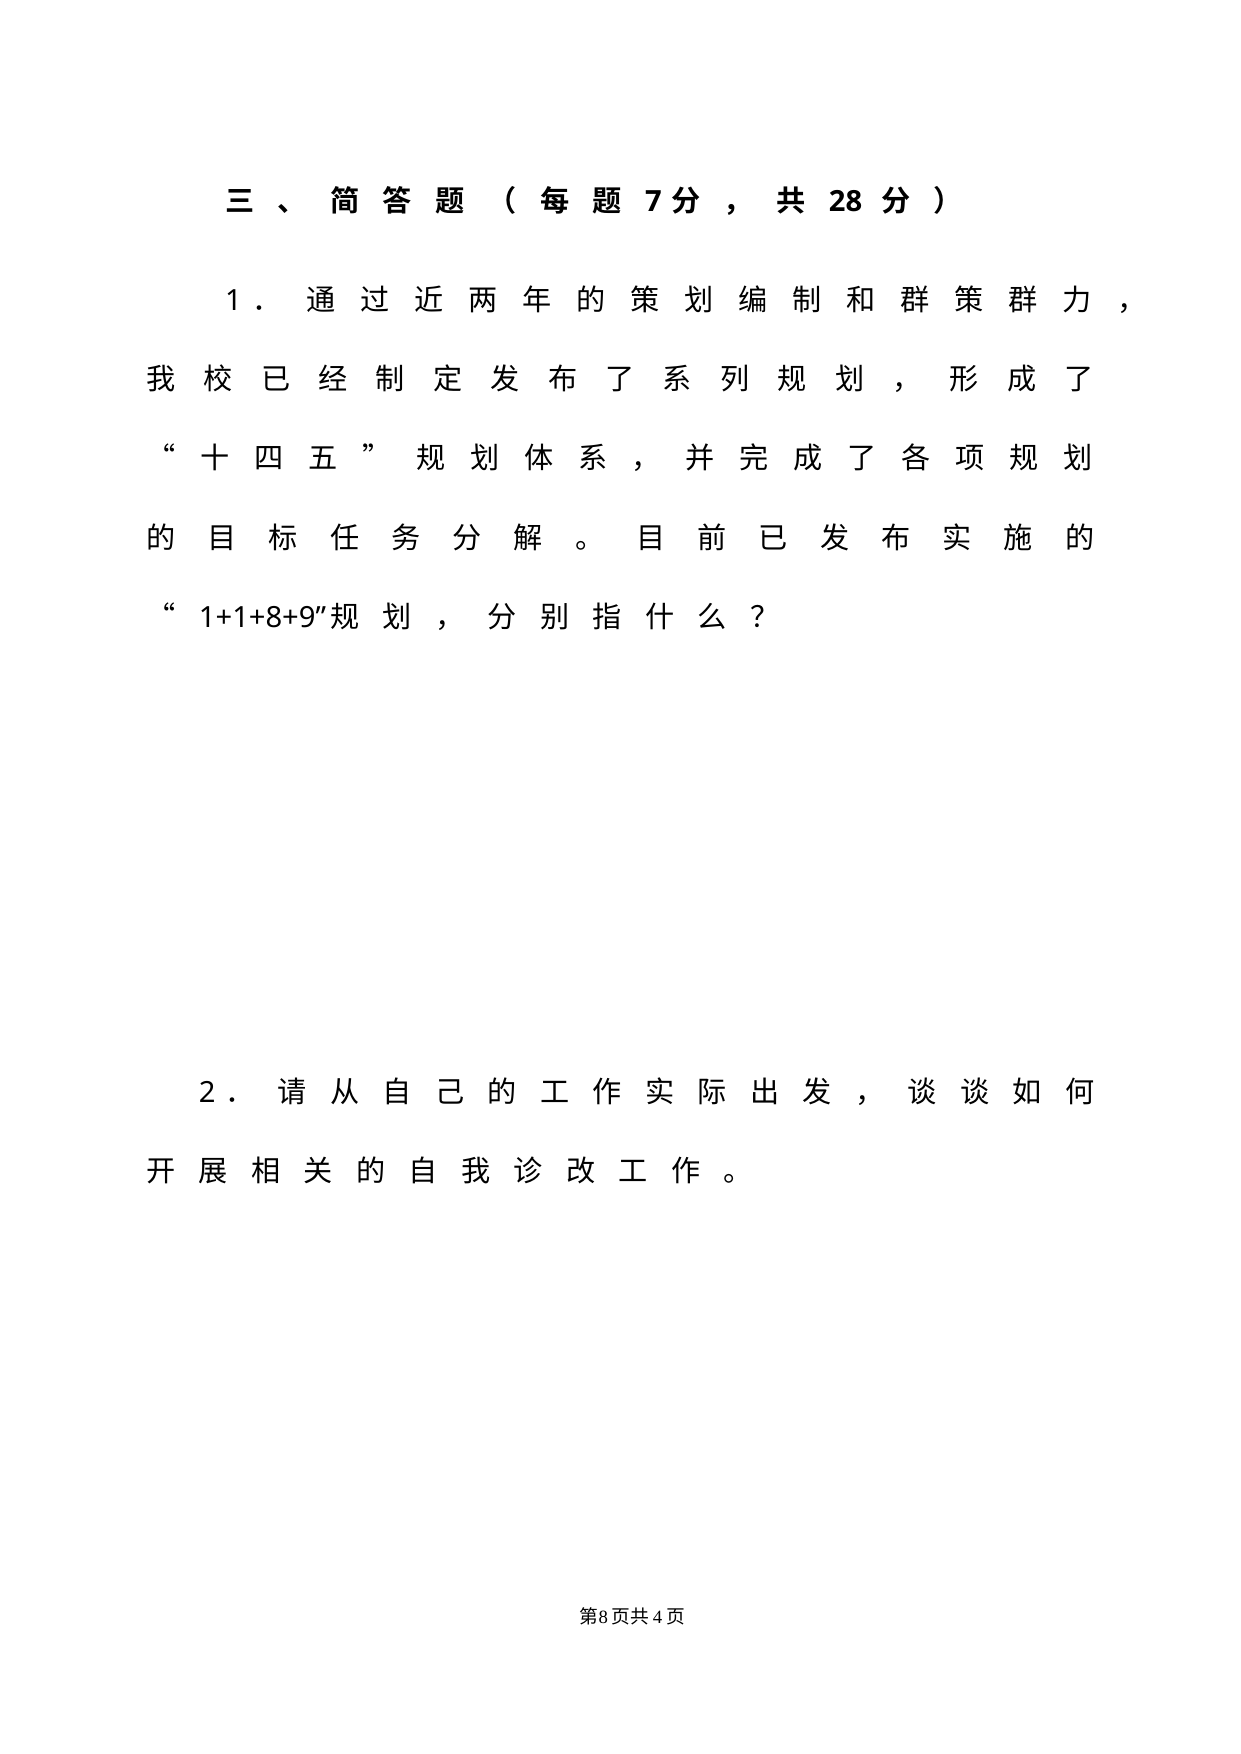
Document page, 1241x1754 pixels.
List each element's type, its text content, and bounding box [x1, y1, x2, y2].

text 三、简答题（每题7分，共28分） [146, 159, 1117, 238]
text 1．通过近两年的策划编制和群策群力，我校已经制定发布了系列规划，形成了“十四五”规划体系，并完成了各项规划的目标任务分解。目前已发布实施的“1+1+8+9”规划，分别指什么？ [146, 258, 1117, 654]
text 2．请从自己的工作实际出发，谈谈如何开展相关的自我诊改工作。 [146, 1050, 1117, 1208]
